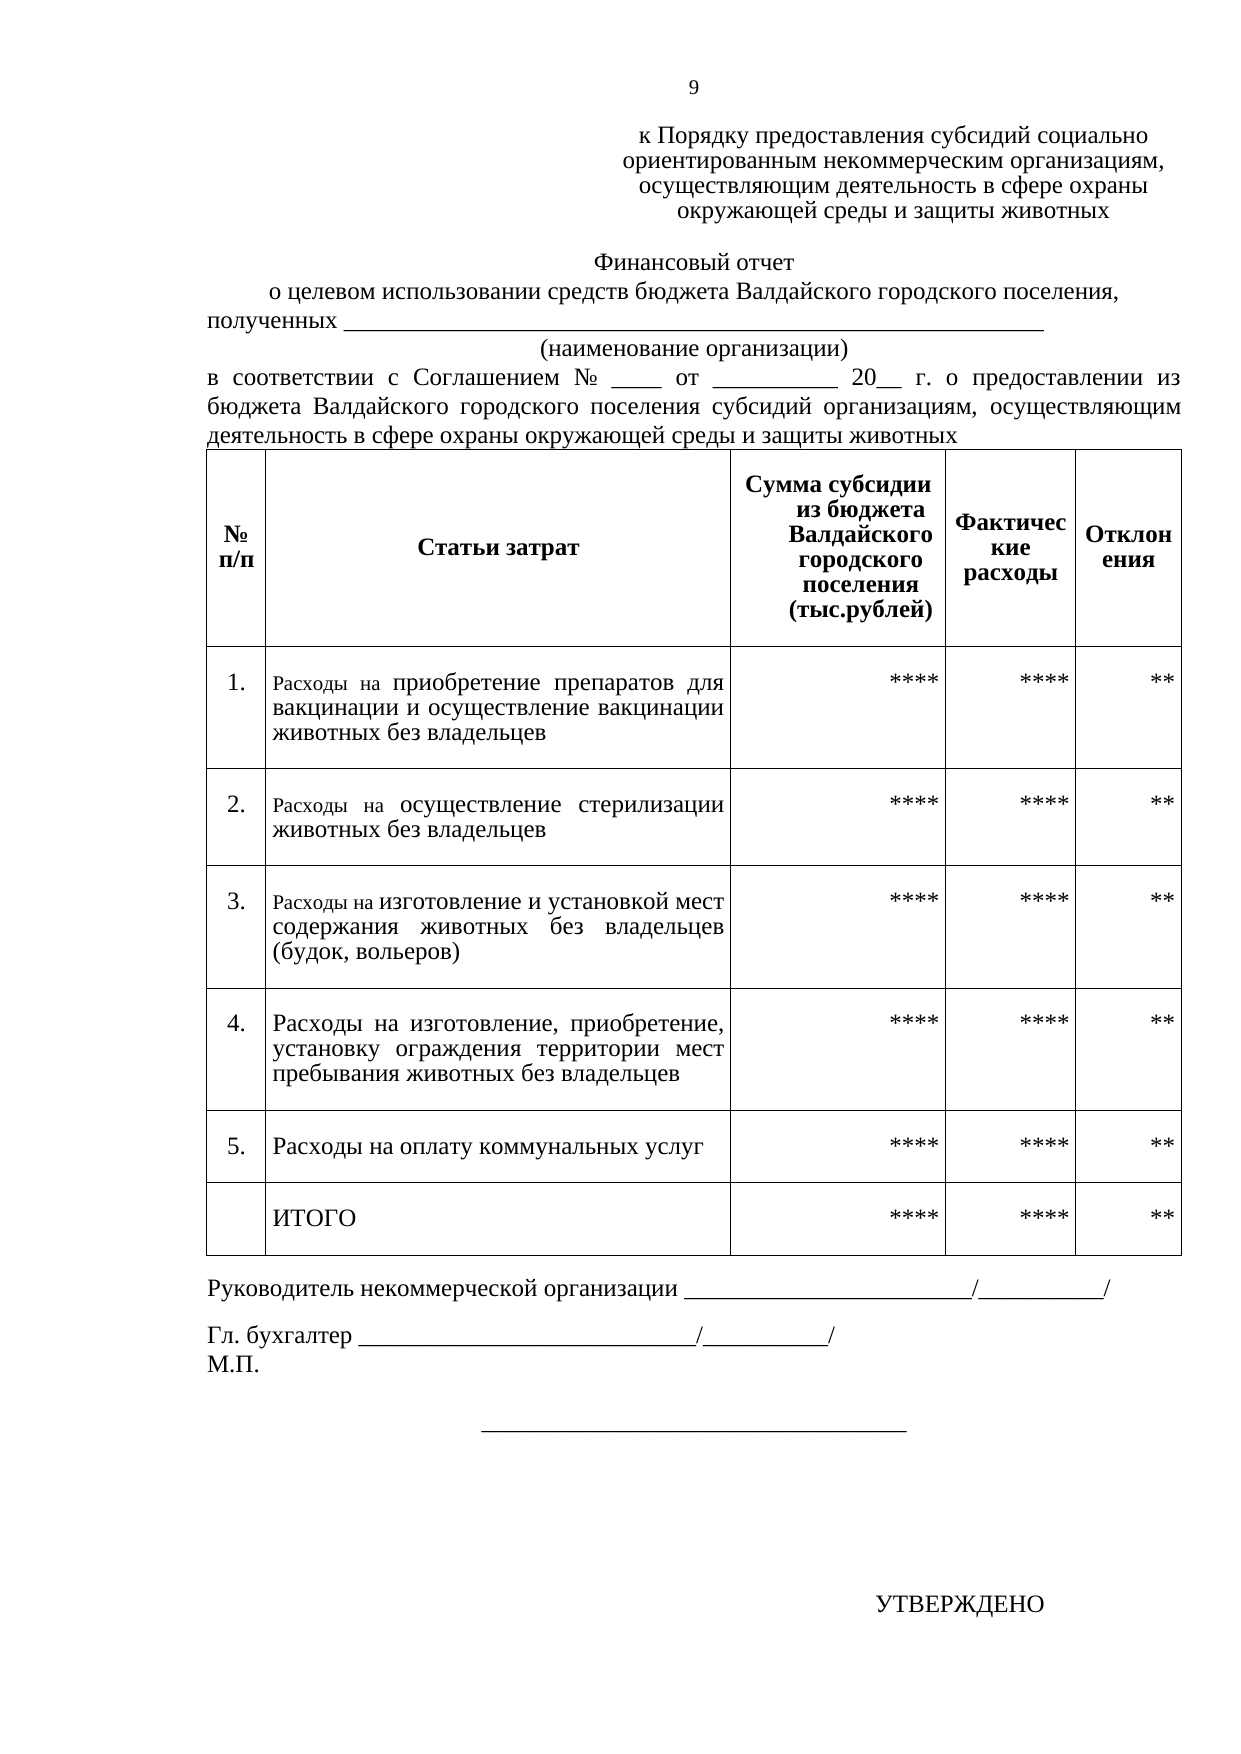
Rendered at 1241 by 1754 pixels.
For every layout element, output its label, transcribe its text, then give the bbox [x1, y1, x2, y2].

table_cell ** [1076, 647, 1181, 768]
table_cell [207, 1183, 265, 1254]
subtitle о целевом использовании средств бюджета Валдайского городского поселения, [207, 276, 1181, 305]
table_cell **** [731, 1111, 945, 1182]
subtitle полученных ________________________________________________________ [207, 305, 1181, 333]
table_header Фактические расходы [946, 450, 1075, 646]
table_cell **** [946, 1111, 1075, 1182]
table_cell 2. [207, 769, 265, 865]
table_cell 3. [207, 866, 265, 988]
table_cell Расходы на изготовление и установкой мест содержания животных без владельцев (будок, вольеров) [266, 866, 730, 988]
text к Порядку предоставления субсидий социально [606, 123, 1181, 148]
table_header № п/п [207, 450, 265, 646]
table_header Отклонения [1076, 450, 1181, 646]
table_cell 5. [207, 1111, 265, 1182]
table_cell ** [1076, 769, 1181, 865]
table_cell **** [731, 647, 945, 768]
subtitle в соответствии с Соглашением № ____ от __________ 20__ г. о предоставлении из бюджета Валдайского городского поселения субсидий организациям, осуществляющим деятельность в сфере охраны окружающей среды и защиты животных [207, 362, 1181, 448]
table_header Сумма субсидии из бюджета Валдайского городского поселения (тыс.рублей) [731, 450, 945, 646]
text Гл. бухгалтер ___________________________/__________/ [207, 1320, 1181, 1349]
text Руководитель некоммерческой организации _______________________/__________/ [207, 1272, 1181, 1301]
table_cell **** [731, 989, 945, 1110]
table_header Статьи затрат [266, 450, 730, 646]
subtitle (наименование организации) [207, 333, 1181, 362]
table_cell 4. [207, 989, 265, 1110]
table_cell ИТОГО [266, 1183, 730, 1254]
table_cell ** [1076, 1183, 1181, 1254]
text УТВЕРЖДЕНО [738, 1593, 1181, 1618]
table_cell Расходы на осуществление стерилизации животных без владельцев [266, 769, 730, 865]
table_cell **** [946, 989, 1075, 1110]
table_cell **** [731, 866, 945, 988]
text ориентированным некоммерческим организациям, осуществляющим деятельность в сфере охраны [606, 148, 1181, 198]
table_cell Расходы на изготовление, приобретение, установку ограждения территории мест пребывания животных без владельцев [266, 989, 730, 1110]
text окружающей среды и защиты животных [606, 198, 1181, 223]
table_cell **** [731, 769, 945, 865]
text Финансовый отчет [207, 247, 1181, 276]
text М.П. [207, 1349, 1181, 1378]
table_cell **** [731, 1183, 945, 1254]
table_cell Расходы на оплату коммунальных услуг [266, 1111, 730, 1182]
table_cell **** [946, 1183, 1075, 1254]
table_cell **** [946, 866, 1075, 988]
table_cell Расходы на приобретение препаратов для вакцинации и осуществление вакцинации животных без владельцев [266, 647, 730, 768]
table_cell ** [1076, 989, 1181, 1110]
table_cell **** [946, 769, 1075, 865]
table_cell ** [1076, 866, 1181, 988]
text __________________________________ [207, 1406, 1181, 1435]
table_cell **** [946, 647, 1075, 768]
table_cell 1. [207, 647, 265, 768]
table_cell ** [1076, 1111, 1181, 1182]
